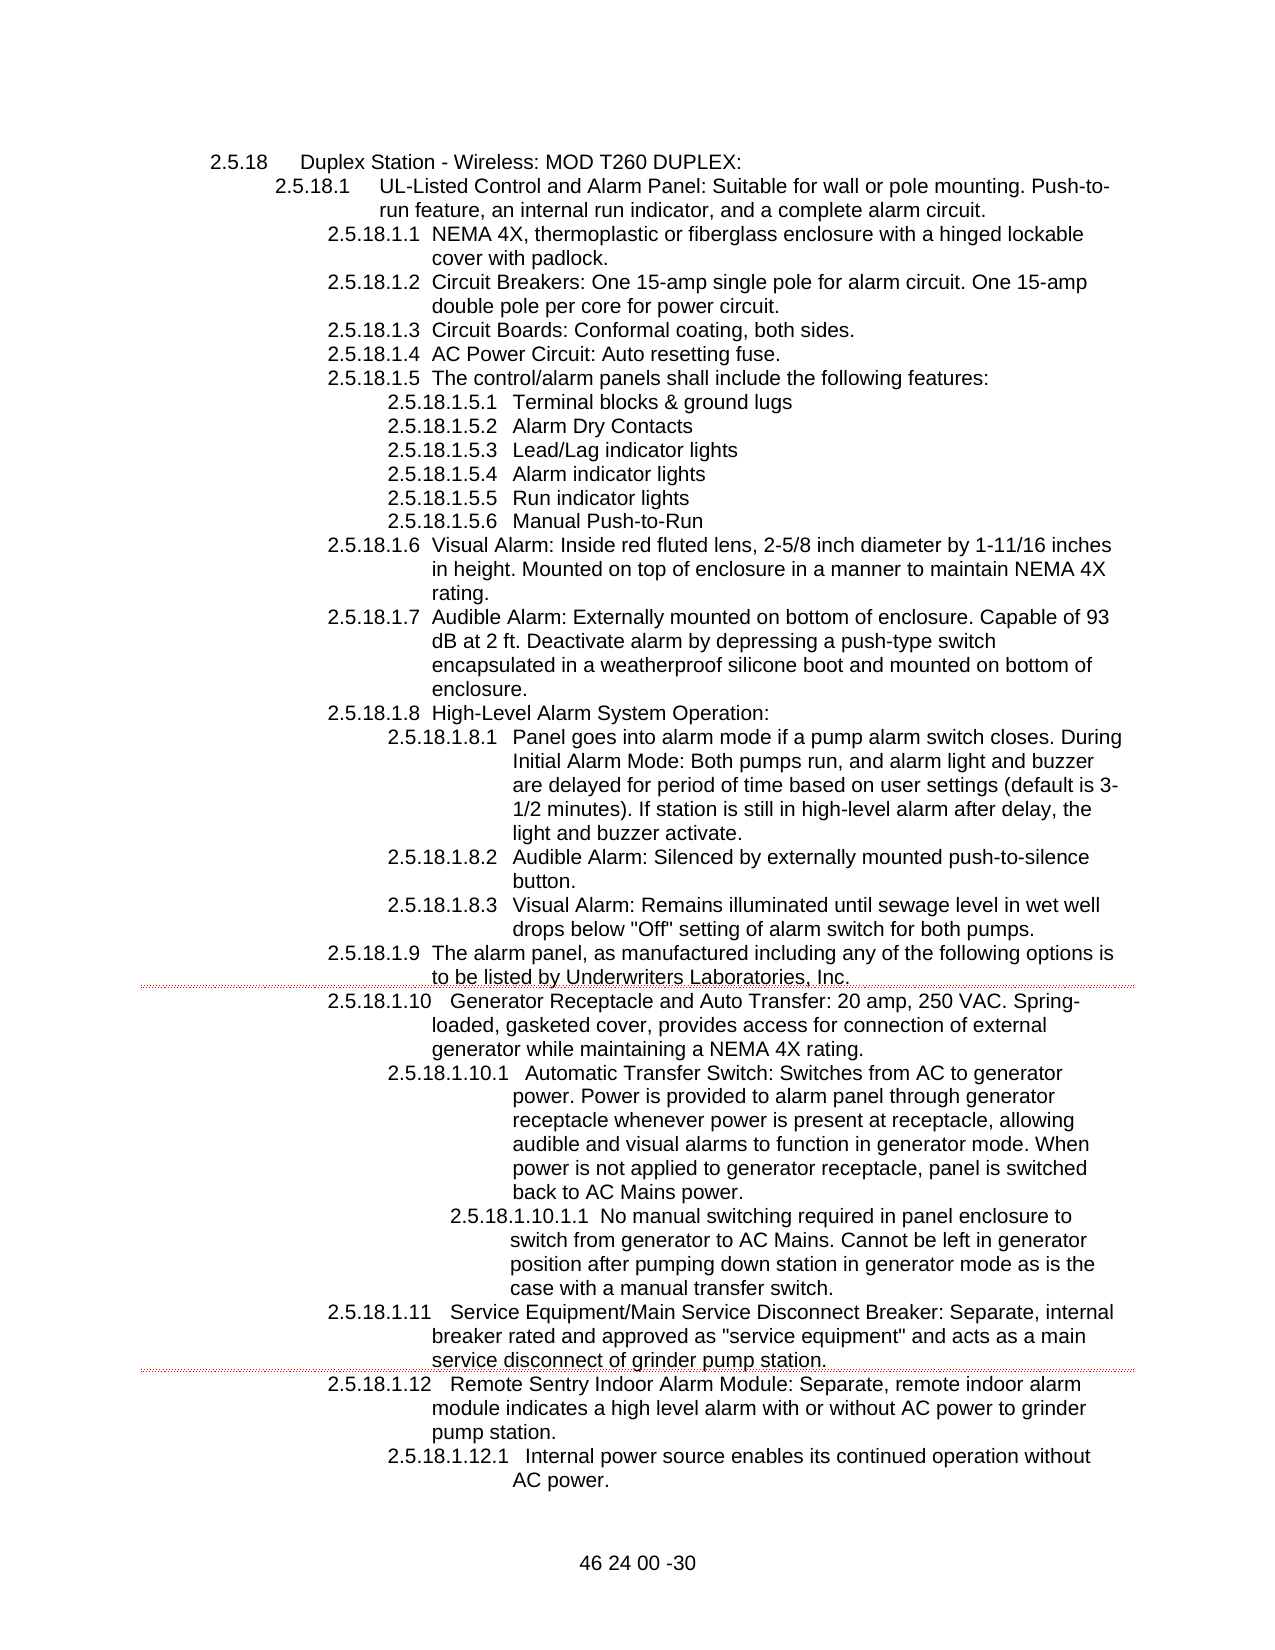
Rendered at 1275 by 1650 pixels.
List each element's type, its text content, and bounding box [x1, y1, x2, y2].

list The control/alarm panels shall include the following features: [327, 366, 1125, 389]
list Manual Push-to-Run [387, 509, 1125, 533]
list No manual switching required in panel enclosure to switch from generator to AC Mains. Cannot be left in generator position after pumping down station in generator mode as is the case with a manual transfer switch. [450, 1204, 1125, 1300]
list Terminal blocks & ground lugs [387, 389, 1125, 413]
list Alarm Dry Contacts [387, 413, 1125, 437]
list Audible Alarm: Silenced by externally mounted push-to-silence button. [387, 845, 1125, 893]
list Circuit Breakers: One 15-amp single pole for alarm circuit. One 15-amp double pole per core for power circuit. [327, 270, 1125, 318]
list Visual Alarm: Remains illuminated until sewage level in wet well drops below "Off" setting of alarm switch for both pumps. [387, 893, 1125, 941]
list Visual Alarm: Inside red fluted lens, 2-5/8 inch diameter by 1-11/16 inches in height. Mounted on top of enclosure in a manner to maintain NEMA 4X rating. [327, 533, 1125, 605]
list Duplex Station - Wireless: MOD T260 DUPLEX: [210, 150, 1125, 174]
list Panel goes into alarm mode if a pump alarm switch closes. During Initial Alarm Mode: Both pumps run, and alarm light and buzzer are delayed for period of time based on user settings (default is 3-1/2 minutes). If station is still in high-level alarm after delay, the light and buzzer activate. [387, 725, 1125, 845]
list Run indicator lights [387, 485, 1125, 509]
list Alarm indicator lights [387, 461, 1125, 485]
list Lead/Lag indicator lights [387, 437, 1125, 461]
list Circuit Boards: Conformal coating, both sides. [327, 318, 1125, 342]
list Audible Alarm: Externally mounted on bottom of enclosure. Capable of 93 dB at 2 ft. Deactivate alarm by depressing a push-type switch encapsulated in a weatherproof silicone boot and mounted on bottom of enclosure. [327, 605, 1125, 701]
list AC Power Circuit: Auto resetting fuse. [327, 342, 1125, 366]
list Service Equipment/Main Service Disconnect Breaker: Separate, internal breaker rated and approved as "service equipment" and acts as a main service disconnect of grinder pump station. [327, 1300, 1125, 1372]
list Generator Receptacle and Auto Transfer: 20 amp, 250 VAC. Spring-loaded, gasketed cover, provides access for connection of external generator while maintaining a NEMA 4X rating. [327, 988, 1125, 1060]
list Automatic Transfer Switch: Switches from AC to generator power. Power is provided to alarm panel through generator receptacle whenever power is present at receptacle, allowing audible and visual alarms to function in generator mode. When power is not applied to generator receptacle, panel is switched back to AC Mains power. [387, 1060, 1125, 1204]
list The alarm panel, as manufactured including any of the following options is to be listed by Underwriters Laboratories, Inc. [327, 941, 1125, 988]
list UL-Listed Control and Alarm Panel: Suitable for wall or pole mounting. Push-to-run feature, an internal run indicator, and a complete alarm circuit. [275, 174, 1125, 222]
list Remote Sentry Indoor Alarm Module: Separate, remote indoor alarm module indicates a high level alarm with or without AC power to grinder pump station. [327, 1372, 1125, 1444]
list High-Level Alarm System Operation: [327, 701, 1125, 725]
list Internal power source enables its continued operation without AC power. [387, 1444, 1125, 1492]
list NEMA 4X, thermoplastic or fiberglass enclosure with a hinged lockable cover with padlock. [327, 222, 1125, 270]
